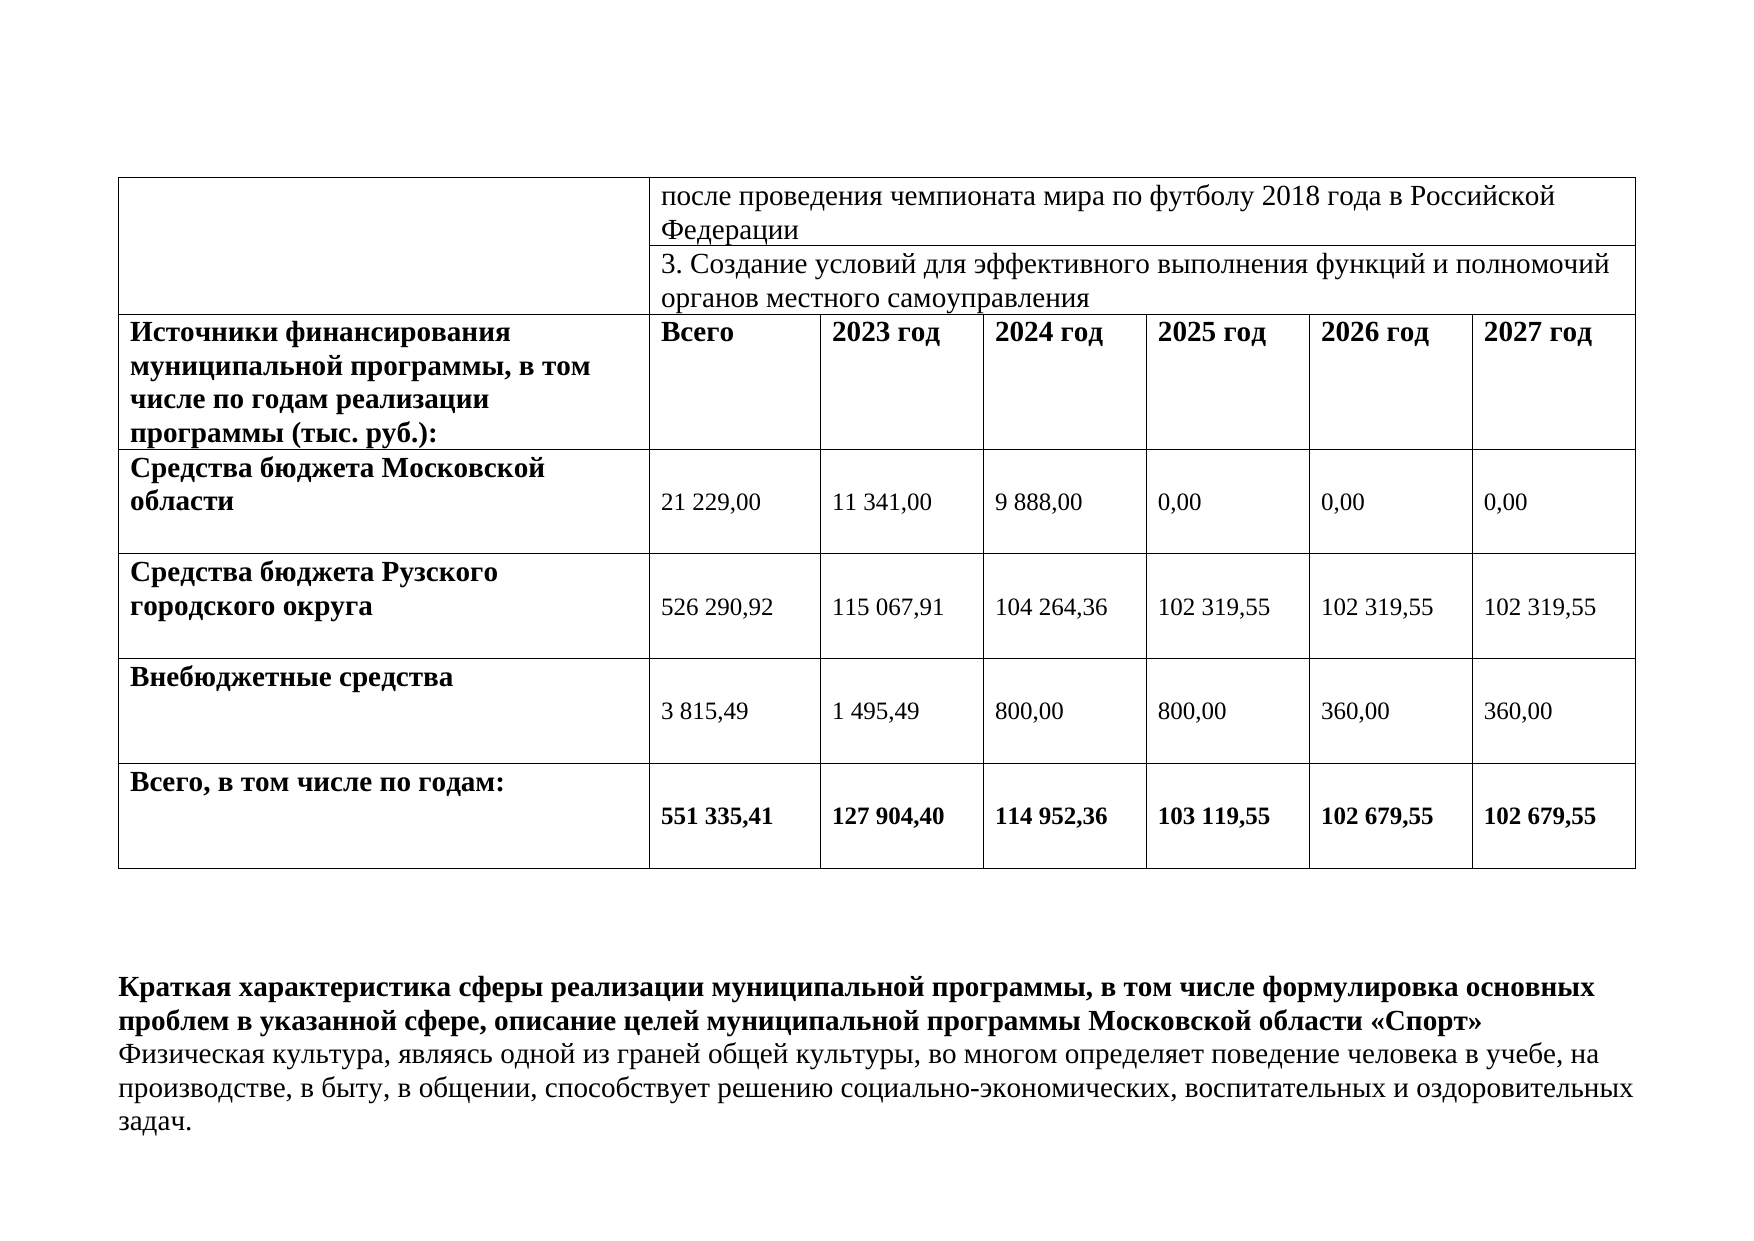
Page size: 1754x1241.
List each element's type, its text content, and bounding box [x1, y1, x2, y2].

table_cell 103 119,55 [1147, 764, 1309, 867]
table_cell 2025 год [1147, 315, 1309, 449]
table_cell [650, 178, 1635, 245]
table_cell 0,00 [1310, 450, 1472, 553]
table_cell 1 495,49 [821, 659, 983, 763]
table_cell 2024 год [984, 315, 1146, 449]
table_cell 0,00 [1147, 450, 1309, 553]
table_cell Средства бюджета Рузского городского округа [119, 554, 649, 658]
table_cell 551 335,41 [650, 764, 820, 867]
text Краткая характеристика сферы реализации муниципальной программы, в том числе формулировка основных проблем в указанной сфере, описание целей муниципальной программы Московской области «Спорт» [118, 969, 1636, 1036]
table_cell 11 341,00 [821, 450, 983, 553]
table_cell 3. Создание условий для эффективного выполнения функций и полномочий органов местного самоуправления [650, 246, 1635, 313]
table_cell 0,00 [1473, 450, 1635, 553]
table_cell Всего, в том числе по годам: [119, 764, 649, 867]
table_cell 115 067,91 [821, 554, 983, 658]
table_cell 102 319,55 [1310, 554, 1472, 658]
table_cell Всего [650, 315, 820, 449]
table_cell 127 904,40 [821, 764, 983, 867]
table_cell 102 679,55 [1310, 764, 1472, 867]
table_cell 360,00 [1473, 659, 1635, 763]
table_cell 104 264,36 [984, 554, 1146, 658]
table_cell 2023 год [821, 315, 983, 449]
table_cell 102 319,55 [1147, 554, 1309, 658]
table_cell 800,00 [1147, 659, 1309, 763]
table_cell 2027 год [1473, 315, 1635, 449]
table_cell 2026 год [1310, 315, 1472, 449]
table_cell Внебюджетные средства [119, 659, 649, 763]
table_cell Средства бюджета Московской области [119, 450, 649, 553]
table_cell 360,00 [1310, 659, 1472, 763]
table_cell 3 815,49 [650, 659, 820, 763]
table_cell 800,00 [984, 659, 1146, 763]
table_cell 9 888,00 [984, 450, 1146, 553]
table_cell 21 229,00 [650, 450, 820, 553]
table_cell 102 319,55 [1473, 554, 1635, 658]
table_cell 114 952,36 [984, 764, 1146, 867]
text Физическая культура, являясь одной из граней общей культуры, во многом определяет поведение человека в учебе, на производстве, в быту, в общении, способствует решению социально-экономических, воспитательных и оздоровительных задач. [118, 1036, 1636, 1137]
table_cell 526 290,92 [650, 554, 820, 658]
table_cell Источники финансирования муниципальной программы, в том числе по годам реализации программы (тыс. руб.): [119, 315, 649, 449]
table_cell 102 679,55 [1473, 764, 1635, 867]
